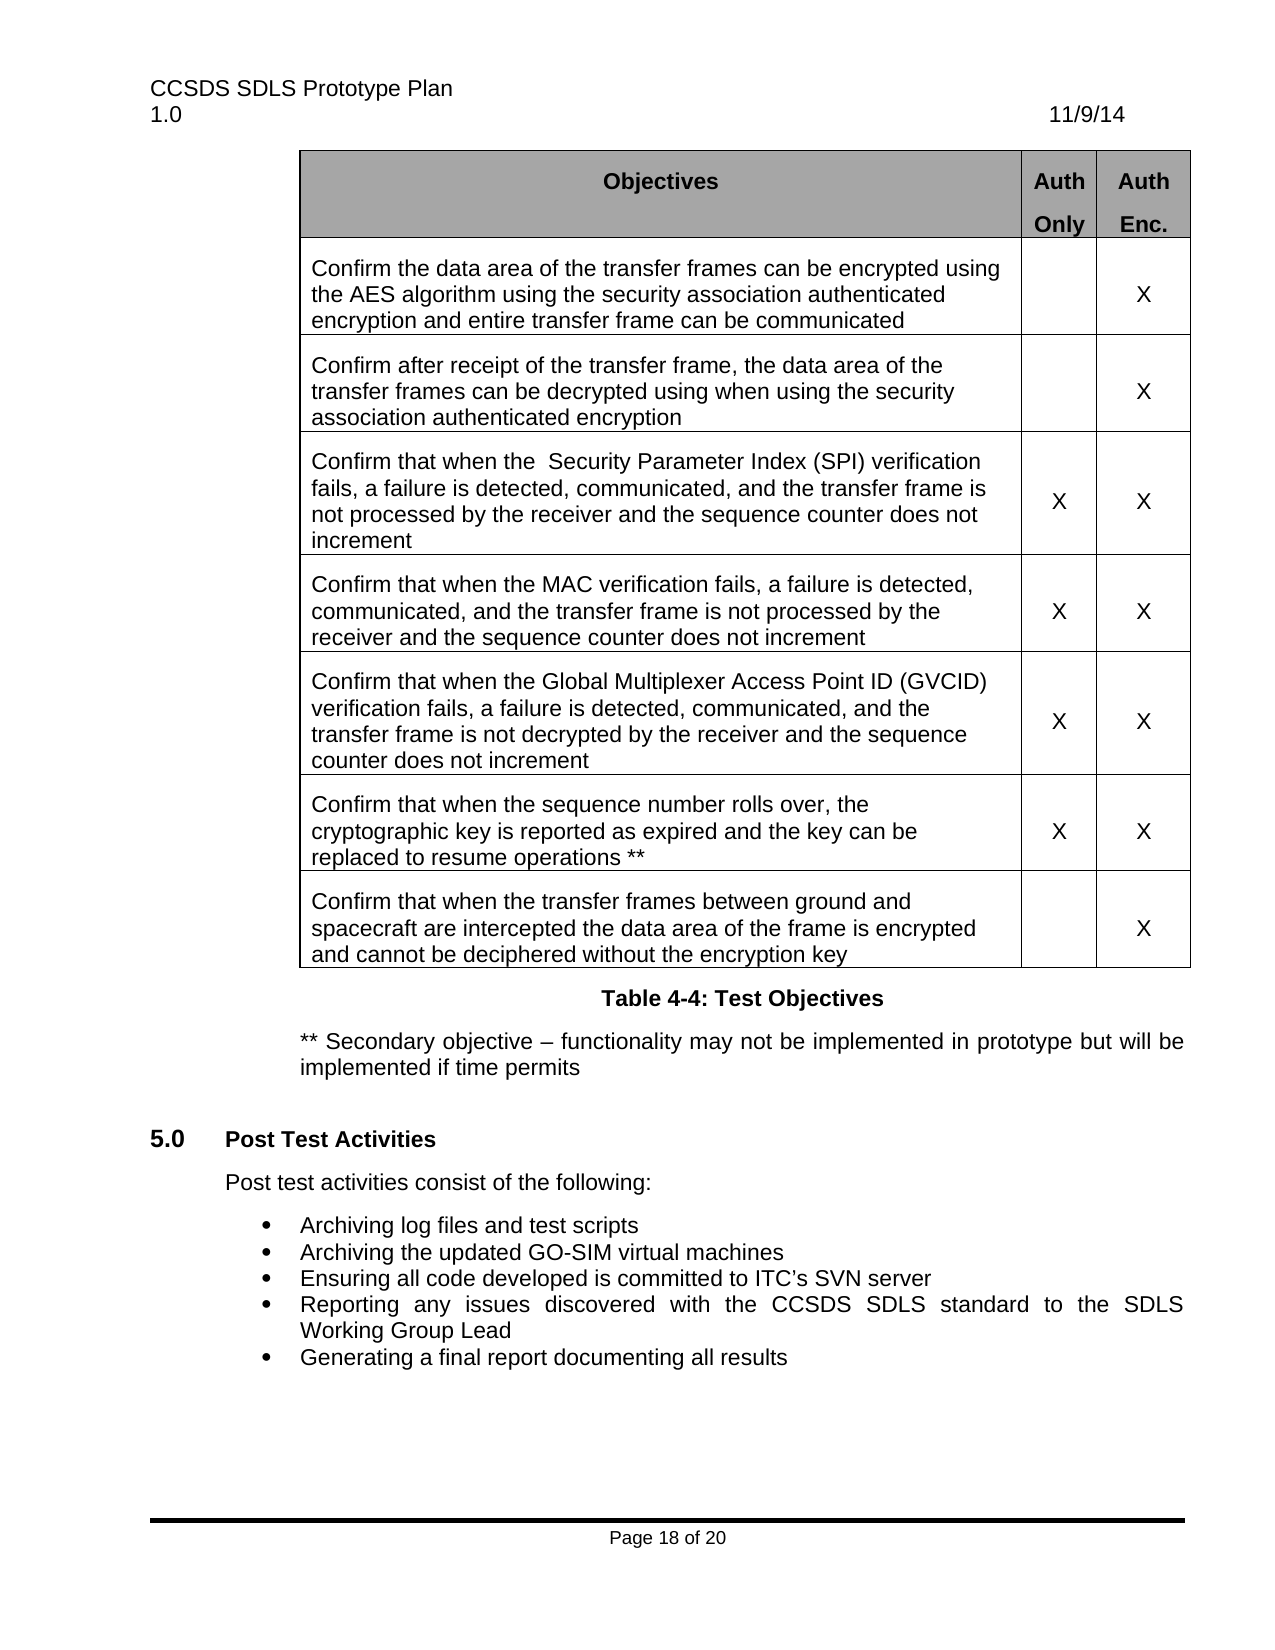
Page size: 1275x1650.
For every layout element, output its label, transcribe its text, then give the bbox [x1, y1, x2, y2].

list Ensuring all code developed is committed to ITC’s SVN server [262, 1265, 1185, 1291]
table_cell X [1097, 555, 1190, 651]
table_cell X [1022, 555, 1096, 651]
table_cell X [1097, 652, 1190, 774]
table_cell X [1022, 432, 1096, 554]
table_cell X [1022, 775, 1096, 870]
table_cell X [1097, 775, 1190, 870]
list Generating a final report documenting all results [262, 1344, 1185, 1370]
list Archiving the updated GO-SIM virtual machines [262, 1238, 1185, 1265]
table_cell Confirm that when the MAC verification fails, a failure is detected, communicated, and the transfer frame is not processed by the receiver and the sequence counter does not increment [301, 555, 1021, 651]
table_cell X [1097, 871, 1190, 967]
table_cell [1022, 238, 1096, 334]
table_cell Confirm that when the Security Parameter Index (SPI) verification fails, a failure is detected, communicated, and the transfer frame is not processed by the receiver and the sequence counter does not increment [301, 432, 1021, 554]
table_cell Confirm after receipt of the transfer frame, the data area of the transfer frames can be decrypted using when using the security association authenticated encryption [301, 335, 1021, 431]
list Archiving log files and test scripts [262, 1212, 1185, 1238]
table_header Auth Only [1022, 151, 1096, 237]
table_cell X [1097, 238, 1190, 334]
table_cell X [1022, 652, 1096, 774]
list Reporting any issues discovered with the CCSDS SDLS standard to the SDLS Working Group Lead [262, 1291, 1185, 1344]
table_cell Confirm that when the transfer frames between ground and spacecraft are intercepted the data area of the frame is encrypted and cannot be deciphered without the encryption key [301, 871, 1021, 967]
table_cell [1022, 871, 1096, 967]
table_cell Confirm that when the sequence number rolls over, the cryptographic key is reported as expired and the key can be replaced to resume operations ** [301, 775, 1021, 870]
table_header Objectives [301, 151, 1021, 237]
table_cell Confirm the data area of the transfer frames can be encrypted using the AES algorithm using the security association authenticated encryption and entire transfer frame can be communicated [301, 238, 1021, 334]
text Table 4-4: Test Objectives [300, 985, 1185, 1011]
table_cell [1022, 335, 1096, 431]
text ** Secondary objective – functionality may not be implemented in prototype but will be implemented if time permits [300, 1028, 1185, 1081]
table_cell X [1097, 432, 1190, 554]
text Post test activities consist of the following: [225, 1169, 1185, 1195]
table_cell X [1097, 335, 1190, 431]
table_cell Confirm that when the Global Multiplexer Access Point ID (GVCID) verification fails, a failure is detected, communicated, and the transfer frame is not decrypted by the receiver and the sequence counter does not increment [301, 652, 1021, 774]
table_header Auth Enc. [1097, 151, 1190, 237]
list Post Test Activities [150, 1124, 1185, 1152]
